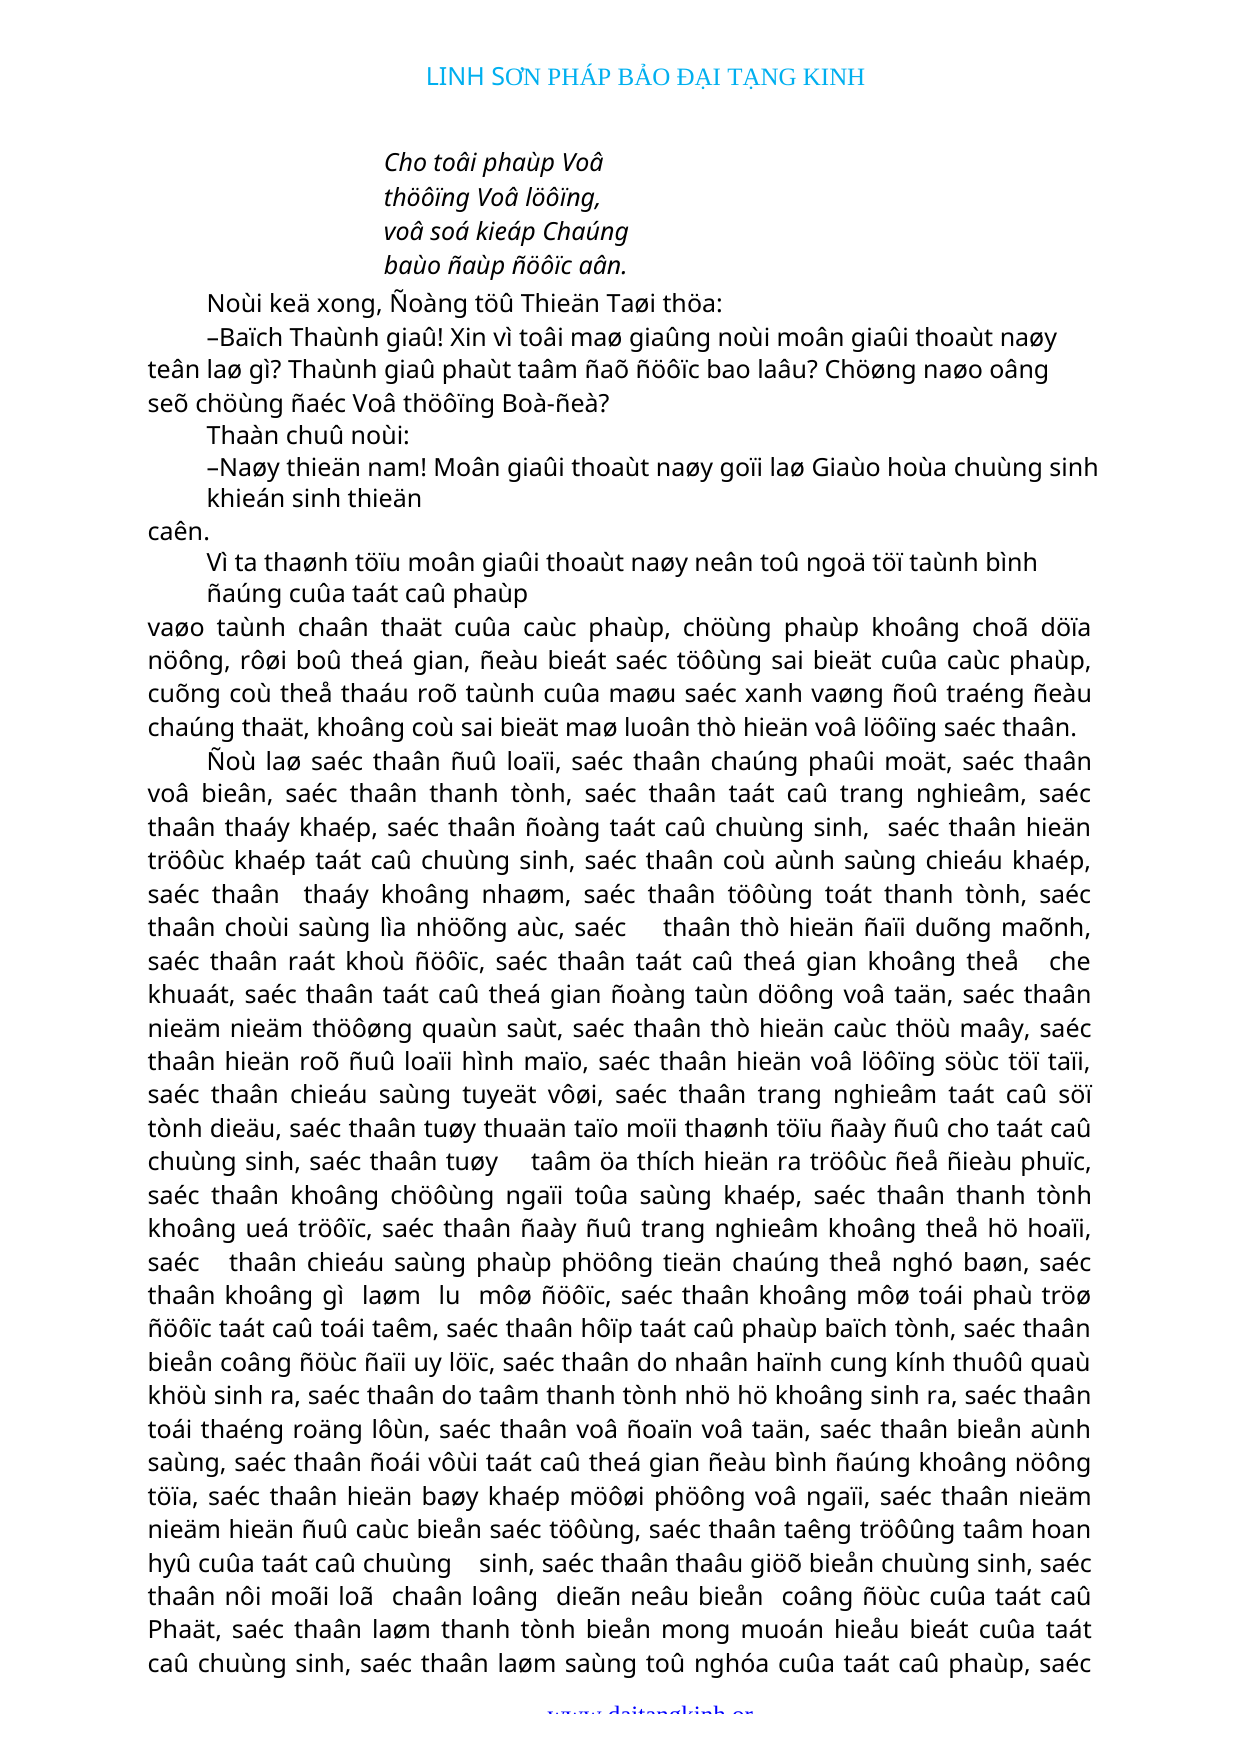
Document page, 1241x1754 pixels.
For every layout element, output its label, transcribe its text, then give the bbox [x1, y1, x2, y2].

text Thaàn chuû noùi: [206, 420, 1105, 451]
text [147, 743, 1093, 1679]
text Cho toâi phaùp Voâ thöôïng Voâ löôïng, voâ soá kieáp Chaúng baùo ñaùp ñöôïc aân. [384, 145, 643, 281]
text –Baïch Thaùnh giaû! Xin vì toâi maø giaûng noùi moân giaûi thoaùt naøy teân laø gì? Thaùnh giaû phaùt taâm ñaõ ñöôïc bao laâu? Chöøng naøo oâng seõ chöùng ñaéc Voâ thöôïng Boà-ñeà? [147, 319, 1069, 420]
text Vì ta thaønh töïu moân giaûi thoaùt naøy neân toû ngoä töï taùnh bình ñaúng cuûa taát caû phaùp [206, 546, 1105, 609]
text vaøo taùnh chaân thaät cuûa caùc phaùp, chöùng phaùp khoâng choã döïa nöông, rôøi boû theá gian, ñeàu bieát saéc töôùng sai bieät cuûa caùc phaùp, cuõng coù theå thaáu roõ taùnh cuûa maøu saéc xanh vaøng ñoû traéng ñeàu chaúng thaät, khoâng coù sai bieät maø luoân thò hieän voâ löôïng saéc thaân. [147, 610, 1093, 743]
text Noùi keä xong, Ñoàng töû Thieän Taøi thöa: [206, 287, 1105, 319]
text –Naøy thieän nam! Moân giaûi thoaùt naøy goïi laø Giaùo hoùa chuùng sinh khieán sinh thieän [206, 451, 1105, 514]
text caên. [147, 514, 1105, 546]
